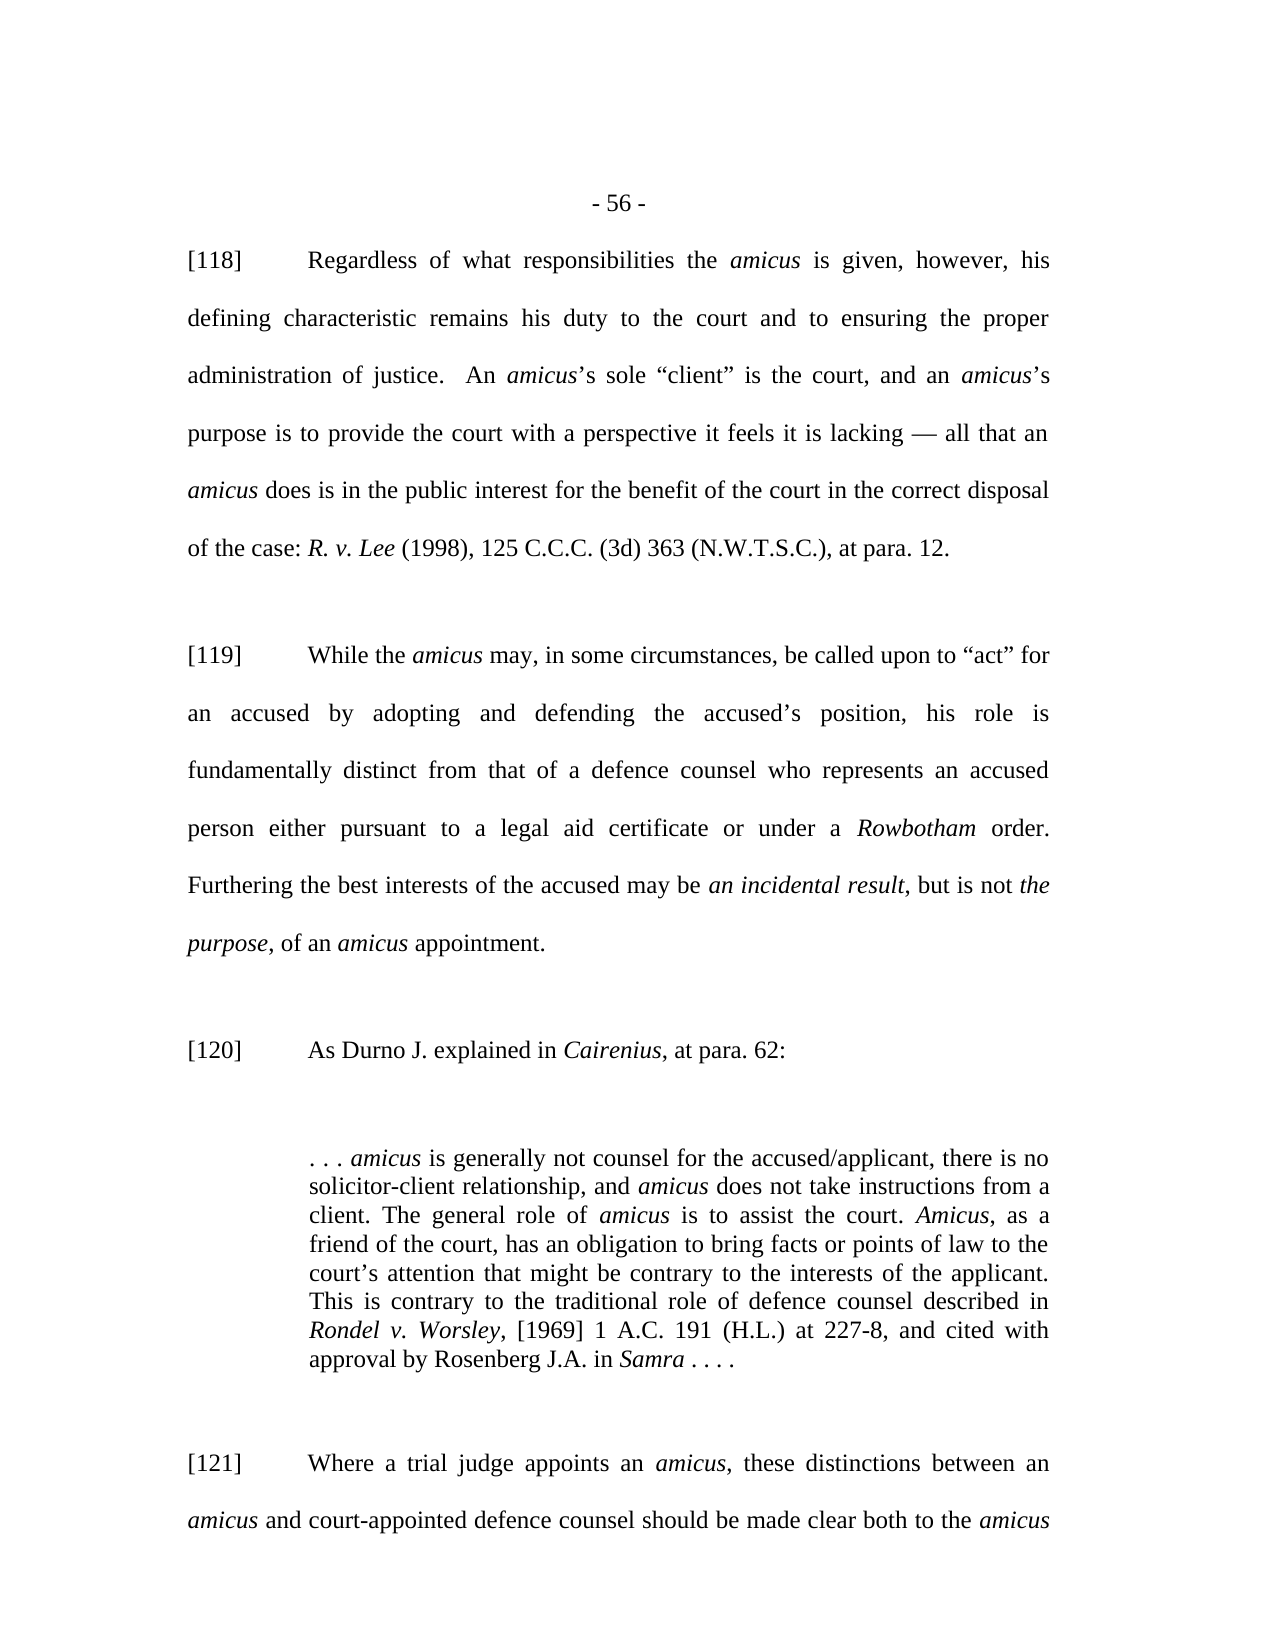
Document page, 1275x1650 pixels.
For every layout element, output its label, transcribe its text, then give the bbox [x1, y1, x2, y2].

text . . . amicus is generally not counsel for the accused/applicant, there is no solicitor-client relationship, and amicus does not take instructions from a client. The general role of amicus is to assist the court. Amicus, as a friend of the court, has an obligation to bring facts or points of law to the court’s attention that might be contrary to the interests of the applicant. This is contrary to the traditional role of defence counsel described in Rondel v. Worsley, [1969] 1 A.C. 191 (H.L.) at 227-8, and cited with approval by Rosenberg J.A. in Samra . . . . [309, 1143, 1050, 1373]
text While the amicus may, in some circumstances, be called upon to “act” for an accused by adopting and defending the accused’s position, his role is fundamentally distinct from that of a defence counsel who represents an accused person either pursuant to a legal aid certificate or under a Rowbotham order. Furthering the best interests of the accused may be an incidental result, but is not the purpose, of an amicus appointment. [187, 640, 1050, 956]
text As Durno J. explained in Cairenius, at para. 62: [187, 1035, 1050, 1064]
text Regardless of what responsibilities the amicus is given, however, his defining characteristic remains his duty to the court and to ensuring the proper administration of justice. An amicus’s sole “client” is the court, and an amicus’s purpose is to provide the court with a perspective it feels it is lacking ― all that an amicus does is in the public interest for the benefit of the court in the correct disposal of the case: R. v. Lee (1998), 125 C.C.C. (3d) 363 (N.W.T.S.C.), at para. 12. [187, 245, 1050, 561]
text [187, 1448, 1050, 1534]
